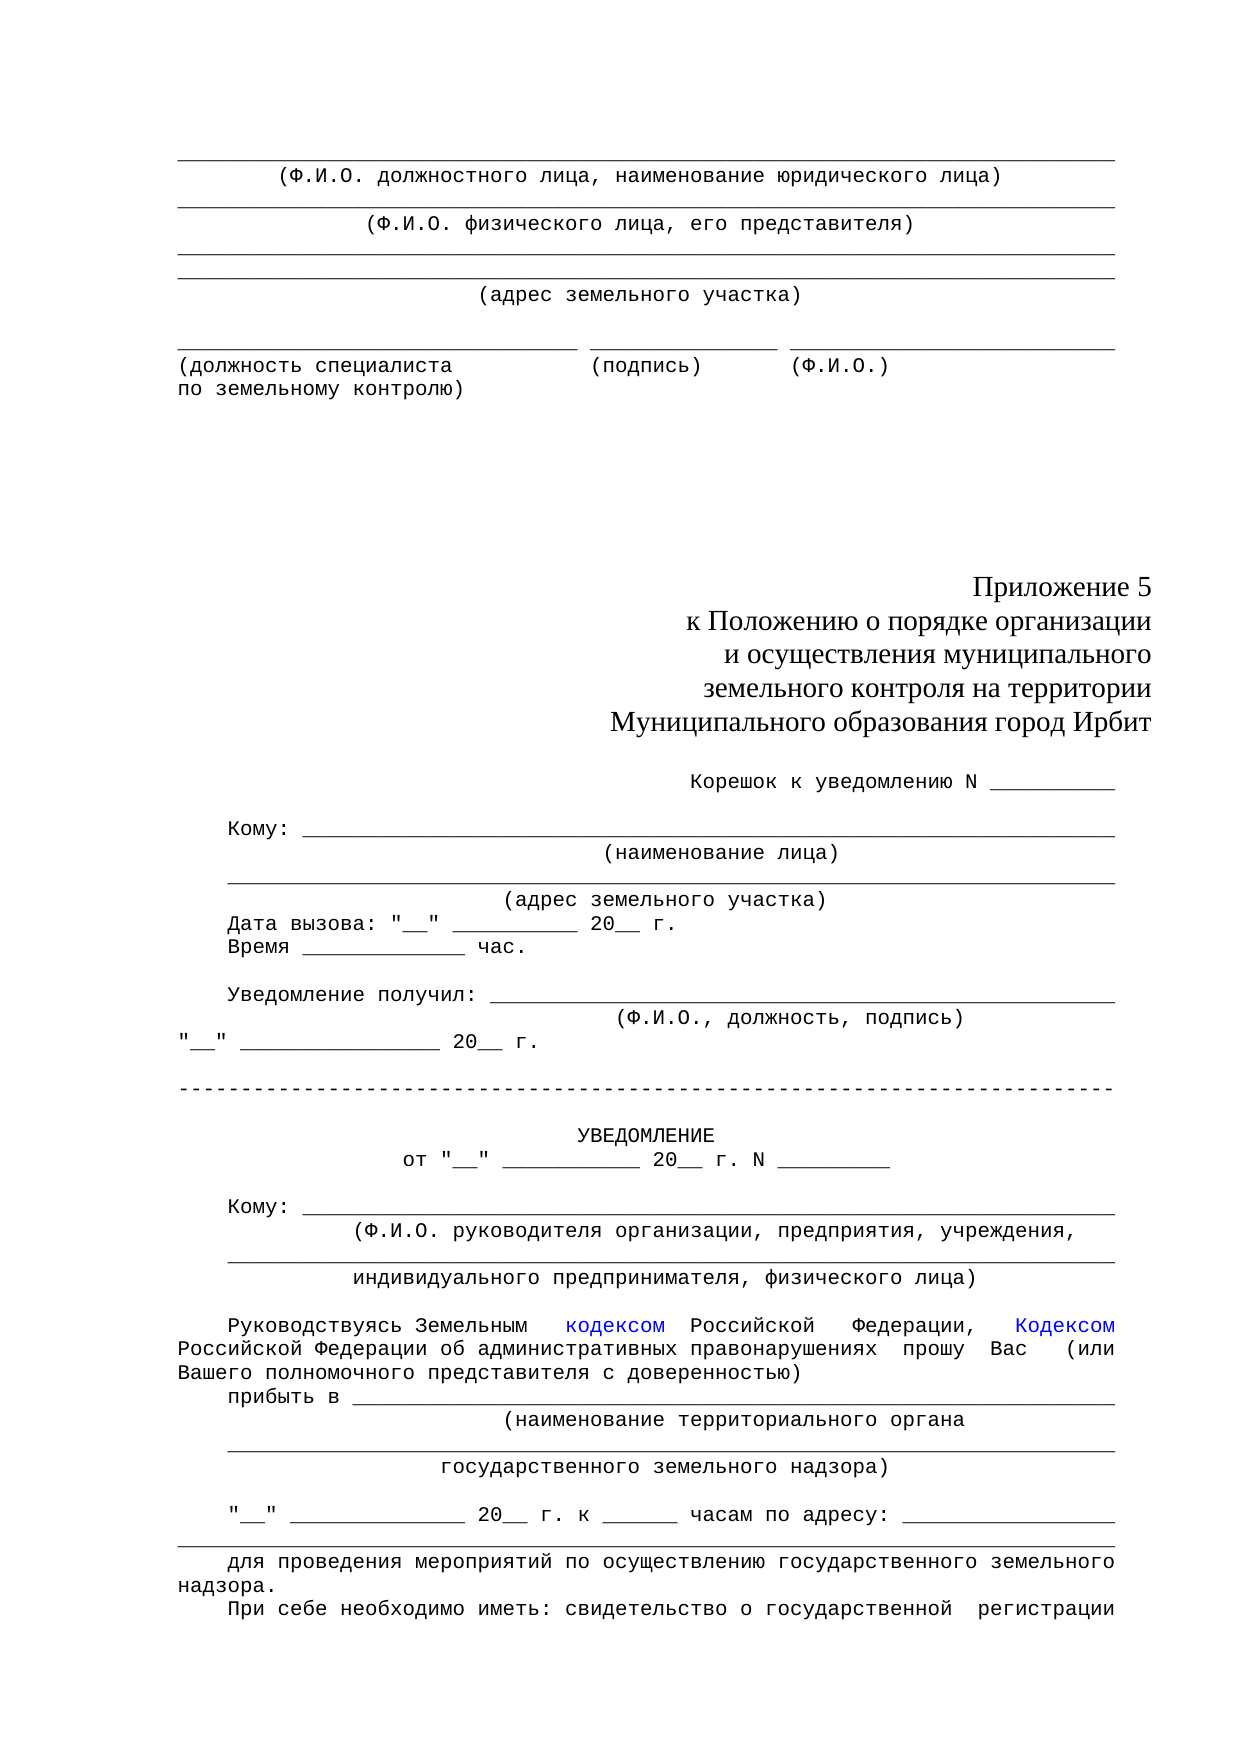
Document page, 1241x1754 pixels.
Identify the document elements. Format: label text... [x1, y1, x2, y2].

text "__" ______________ 20__ г. к ______ часам по адресу: _________________ [177, 1504, 1152, 1527]
text (должность специалиста (подпись) (Ф.И.О.) [177, 354, 1152, 378]
text Кому: _________________________________________________________________ [177, 1196, 1152, 1220]
text Руководствуясь Земельным кодексом Российской Федерации, Кодексом [177, 1315, 1152, 1338]
text --------------------------------------------------------------------------- [177, 1078, 1152, 1102]
text (Ф.И.О. руководителя организации, предприятия, учреждения, [177, 1220, 1152, 1244]
text Корешок к уведомлению N __________ [177, 771, 1152, 794]
text "__" ________________ 20__ г. [177, 1031, 1152, 1054]
text по земельному контролю) [177, 378, 1152, 402]
text для проведения мероприятий по осуществлению государственного земельного [177, 1551, 1152, 1575]
text Дата вызова: "__" __________ 20__ г. [177, 913, 1152, 936]
text УВЕДОМЛЕНИЕ [177, 1126, 1152, 1149]
text (адрес земельного участка) [177, 284, 1152, 307]
text Уведомление получил: __________________________________________________ [177, 984, 1152, 1007]
text государственного земельного надзора) [177, 1457, 1152, 1480]
text (Ф.И.О., должность, подпись) [177, 1007, 1152, 1031]
text (наименование территориального органа [177, 1409, 1152, 1433]
text Российской Федерации об административных правонарушениях прошу Вас (или [177, 1338, 1152, 1362]
text ___________________________________________________________________________ [177, 1527, 1152, 1551]
text надзора. [177, 1575, 1152, 1598]
text При себе необходимо иметь: свидетельство о государственной регистрации [177, 1598, 1152, 1622]
text земельного контроля на территории [177, 670, 1152, 704]
text ___________________________________________________________________________ [177, 189, 1152, 213]
text и осуществления муниципального [177, 637, 1152, 670]
text индивидуального предпринимателя, физического лица) [177, 1267, 1152, 1291]
text _______________________________________________________________________ [177, 865, 1152, 889]
text (Ф.И.О. должностного лица, наименование юридического лица) [177, 165, 1152, 189]
text Время _____________ час. [177, 936, 1152, 960]
text прибыть в _____________________________________________________________ [177, 1386, 1152, 1409]
text ___________________________________________________________________________ [177, 260, 1152, 284]
text Приложение 5 [177, 569, 1152, 603]
text Вашего полномочного представителя с доверенностью) [177, 1362, 1152, 1386]
text Муниципального образования город Ирбит [177, 704, 1152, 737]
text (адрес земельного участка) [177, 889, 1152, 913]
text Кому: _________________________________________________________________ [177, 818, 1152, 842]
text _______________________________________________________________________ [177, 1244, 1152, 1267]
text _______________________________________________________________________ [177, 1433, 1152, 1457]
text ___________________________________________________________________________ [177, 142, 1152, 165]
text (Ф.И.О. физического лица, его представителя) [177, 213, 1152, 236]
text ________________________________ _______________ __________________________ [177, 331, 1152, 354]
text (наименование лица) [177, 842, 1152, 865]
text от "__" ___________ 20__ г. N _________ [177, 1149, 1152, 1173]
text ___________________________________________________________________________ [177, 236, 1152, 260]
text к Положению о порядке организации [177, 603, 1152, 637]
